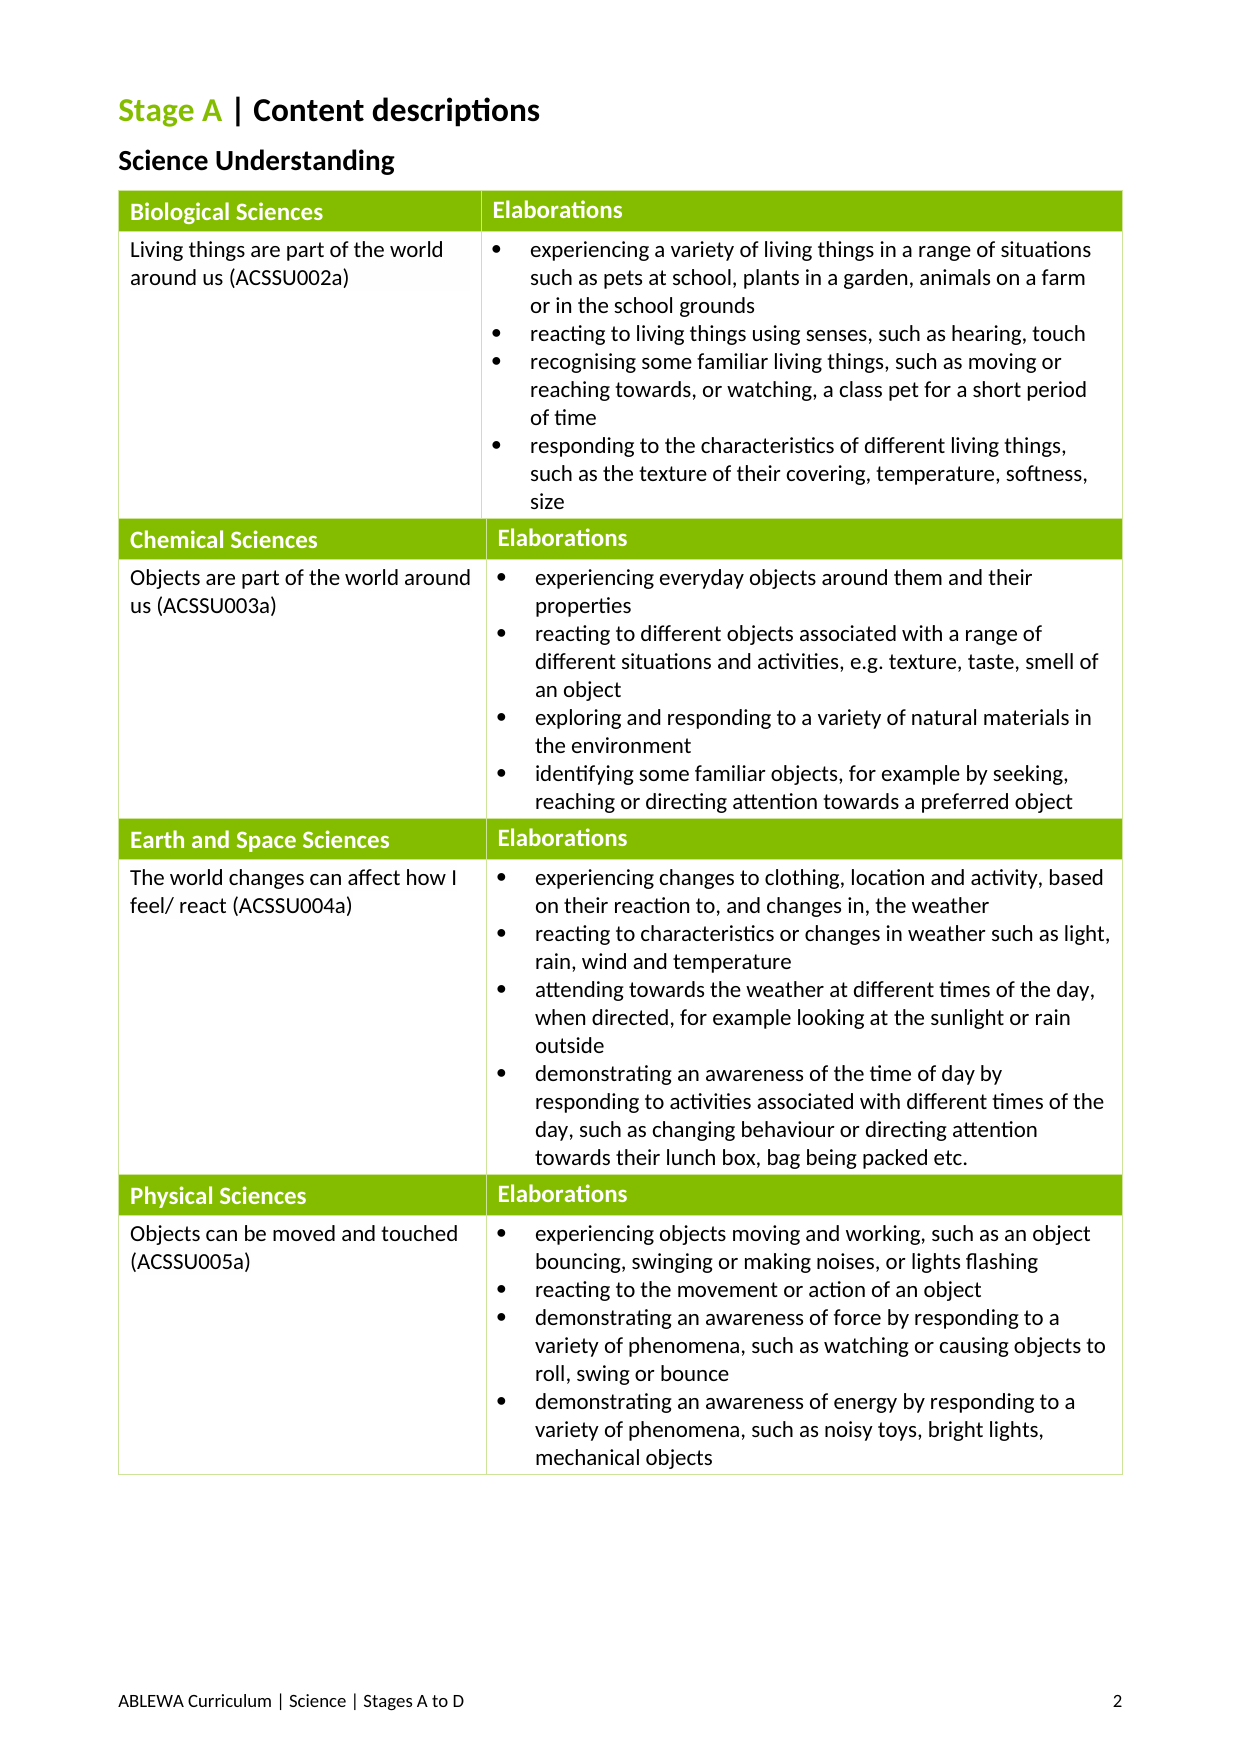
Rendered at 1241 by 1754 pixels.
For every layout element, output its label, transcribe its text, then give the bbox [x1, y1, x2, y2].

table_cell Chemical Sciences [119, 519, 486, 559]
table_cell experiencing objects moving and working, such as an object bouncing, swinging or making noises, or lights flashing reacting to the movement or action of an object demonstrating an awareness of force by responding to a variety of phenomena, such as watching or causing objects to roll, swing or bounce demonstrating an awareness of energy by responding to a variety of phenomena, such as noisy toys, bright lights, mechanical objects [487, 1216, 1122, 1474]
table_cell Objects are part of the world around us (ACSSU003a) [119, 560, 486, 818]
table_cell Earth and Space Sciences [119, 819, 486, 859]
table_cell experiencing a variety of living things in a range of situations such as pets at school, plants in a garden, animals on a farm or in the school grounds reacting to living things using senses, such as hearing, touch recognising some familiar living things, such as moving or reaching towards, or watching, a class pet for a short period of time responding to the characteristics of different living things, such as the texture of their covering, temperature, softness, size [482, 232, 1122, 518]
table_cell The world changes can affect how I feel/ react (ACSSU004a) [119, 860, 486, 1174]
table_cell Objects can be moved and touched (ACSSU005a) [119, 1216, 486, 1474]
text Stage A | Content descriptions [118, 89, 1122, 129]
table_cell Living things are part of the world around us (ACSSU002a) [119, 232, 481, 518]
table_cell Elaborations [487, 519, 1122, 559]
table_cell Elaborations [487, 1175, 1122, 1215]
table_cell Physical Sciences [119, 1175, 486, 1215]
table_cell experiencing changes to clothing, location and activity, based on their reaction to, and changes in, the weather reacting to characteristics or changes in weather such as light, rain, wind and temperature attending towards the weather at different times of the day, when directed, for example looking at the sunlight or rain outside demonstrating an awareness of the time of day by responding to activities associated with different times of the day, such as changing behaviour or directing attention towards their lunch box, bag being packed etc. [487, 860, 1122, 1174]
table_header Biological Sciences [119, 191, 481, 231]
table_header Elaborations [482, 191, 1122, 231]
table_cell experiencing everyday objects around them and their properties reacting to different objects associated with a range of different situations and activities, e.g. texture, taste, smell of an object exploring and responding to a variety of natural materials in the environment identifying some familiar objects, for example by seeking, reaching or directing attention towards a preferred object [487, 560, 1122, 818]
text Science Understanding [118, 142, 1122, 177]
table_cell Elaborations [487, 819, 1122, 859]
